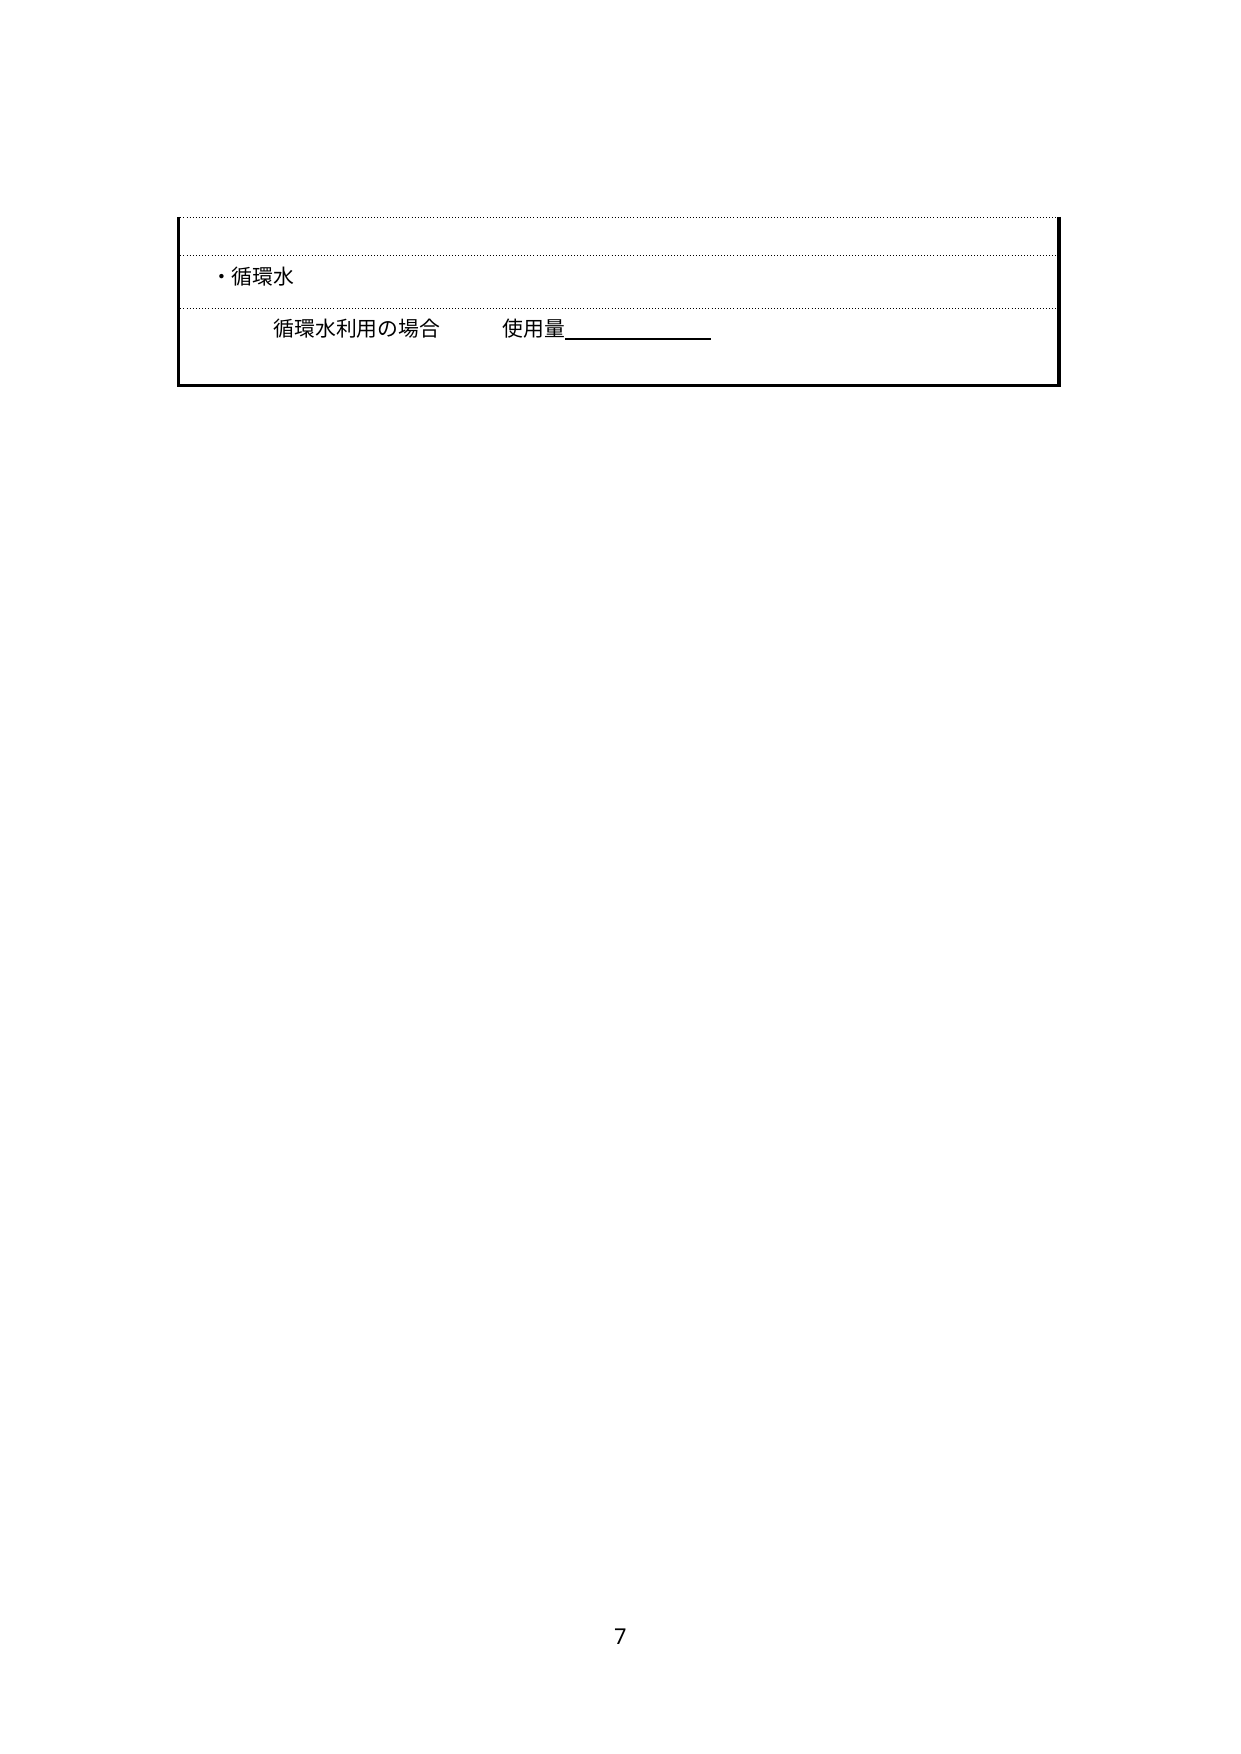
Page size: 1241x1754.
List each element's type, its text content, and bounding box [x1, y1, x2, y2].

table_cell ・電源容量 [180, 217, 1057, 255]
table_cell 循環水利用の場合 使用量 [180, 308, 1057, 384]
table_cell ・循環水 [180, 255, 1057, 308]
